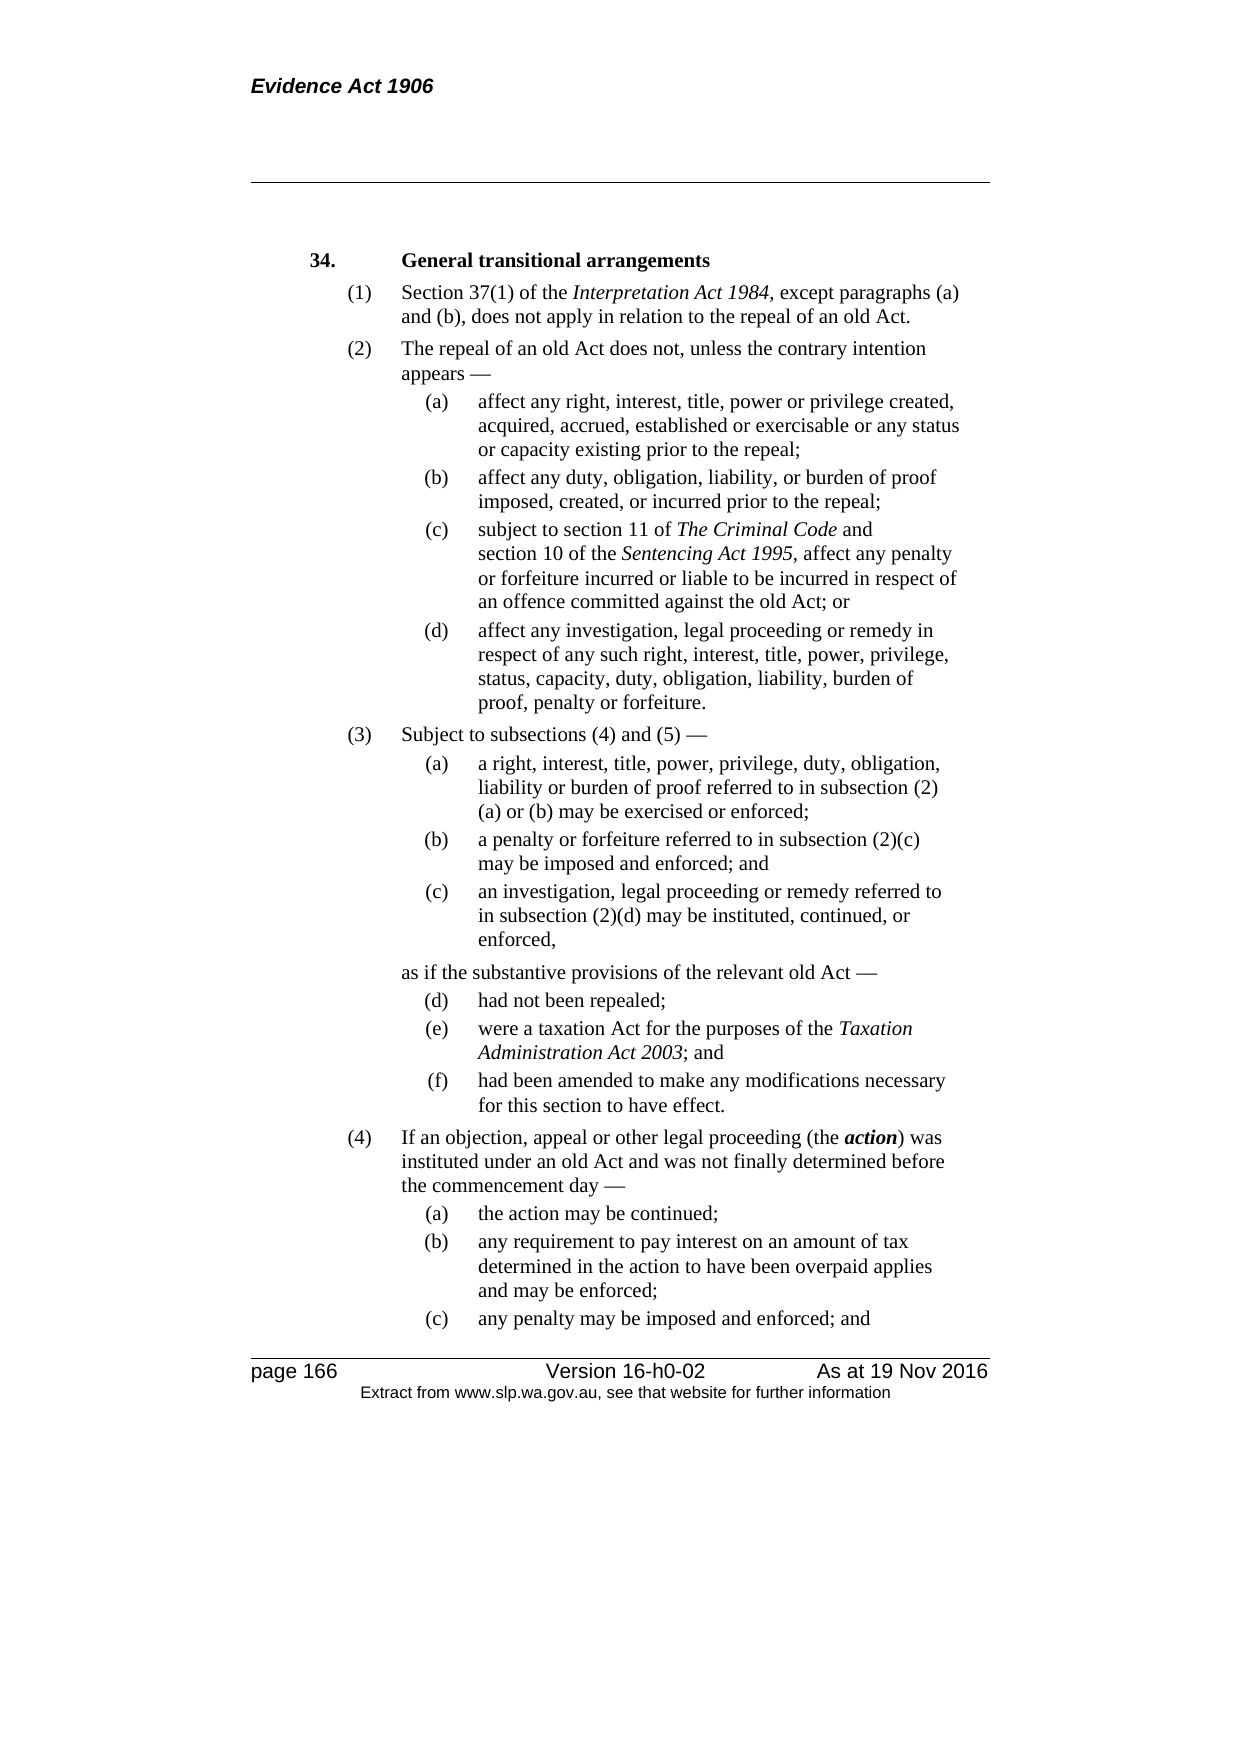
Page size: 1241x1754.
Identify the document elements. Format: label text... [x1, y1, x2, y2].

text (c) subject to section 11 of The Criminal Code and section 10 of the Sentencing Act 1995, affect any penalty or forfeiture incurred or liable to be incurred in respect of an offence committed against the old Act; or [389, 517, 960, 613]
text (4) If an objection, appeal or other legal proceeding (the action) was instituted under an old Act and was not finally determined before the commencement day — [312, 1125, 960, 1197]
text (a) affect any right, interest, title, power or privilege created, acquired, accrued, established or exercisable or any status or capacity existing prior to the repeal; [389, 389, 960, 461]
text (b) any requirement to pay interest on an amount of tax determined in the action to have been overpaid applies and may be enforced; [389, 1229, 960, 1302]
text as if the substantive provisions of the relevant old Act — [312, 960, 960, 984]
subtitle 34. General transitional arrangements [309, 247, 960, 272]
text (c) an investigation, legal proceeding or remedy referred to in subsection (2)(d) may be instituted, continued, or enforced, [389, 879, 960, 951]
text (c) any penalty may be imposed and enforced; and [389, 1306, 960, 1330]
text (a) a right, interest, title, power, privilege, duty, obligation, liability or burden of proof referred to in subsection (2)(a) or (b) may be exercised or enforced; [389, 751, 960, 823]
text (f) had been amended to make any modifications necessary for this section to have effect. [389, 1068, 960, 1117]
text (e) were a taxation Act for the purposes of the Taxation Administration Act 2003; and [389, 1016, 960, 1064]
text (d) had not been repealed; [389, 988, 960, 1012]
text (b) affect any duty, obligation, liability, or burden of proof imposed, created, or incurred prior to the repeal; [389, 465, 960, 513]
text (3) Subject to subsections (4) and (5) — [312, 722, 960, 746]
text (d) affect any investigation, legal proceeding or remedy in respect of any such right, interest, title, power, privilege, status, capacity, duty, obligation, liability, burden of proof, penalty or forfeiture. [389, 618, 960, 714]
text (b) a penalty or forfeiture referred to in subsection (2)(c) may be imposed and enforced; and [389, 827, 960, 875]
text (a) the action may be continued; [389, 1201, 960, 1225]
text (1) Section 37(1) of the Interpretation Act 1984, except paragraphs (a) and (b), does not apply in relation to the repeal of an old Act. [312, 280, 960, 328]
text (2) The repeal of an old Act does not, unless the contrary intention appears — [312, 336, 960, 384]
